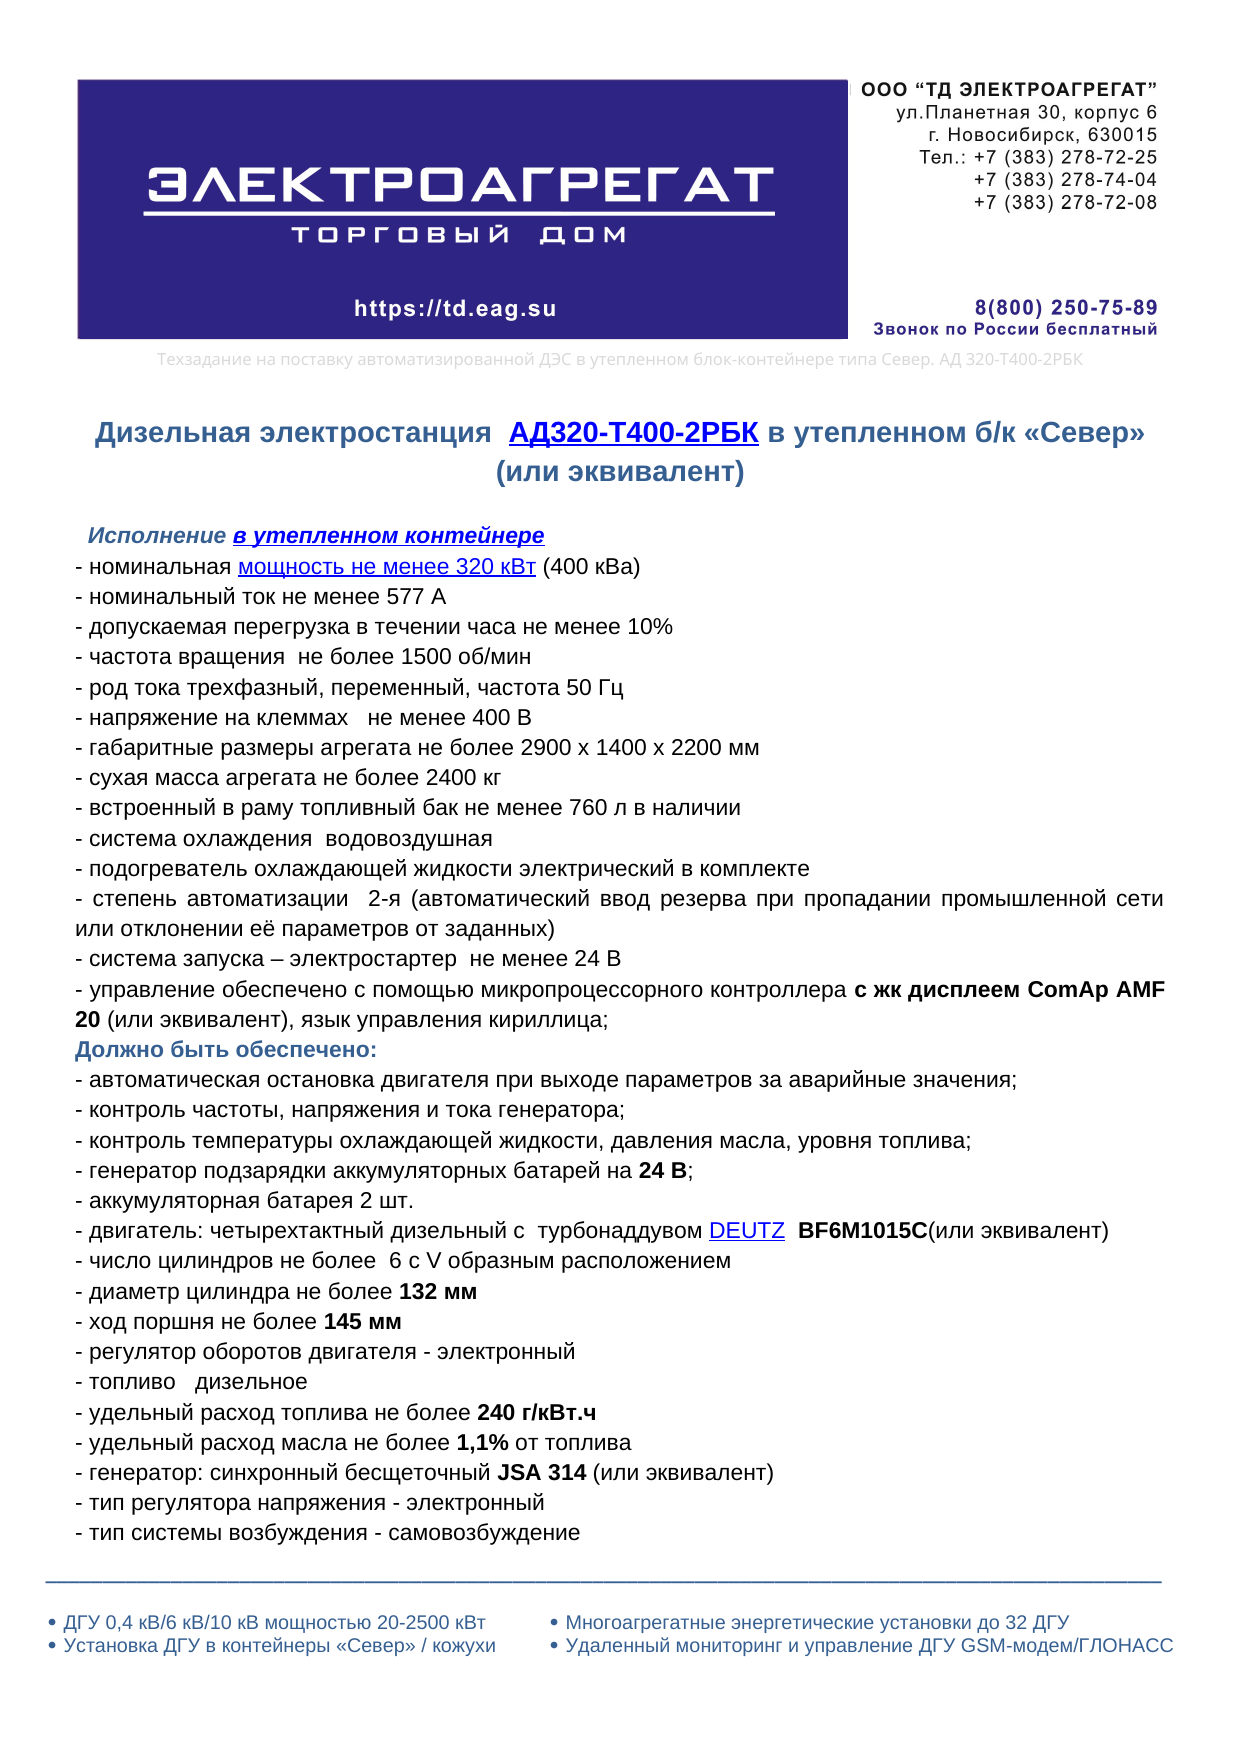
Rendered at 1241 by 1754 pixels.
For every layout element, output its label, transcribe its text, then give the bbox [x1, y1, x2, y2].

text Дизельная электростанция АД320-Т400-2РБК в утепленном б/к «Север» (или эквивалент) [75, 415, 1165, 487]
text - удельный расход масла не более 1,1% от топлива [75, 1429, 1165, 1455]
text Должно быть обеспечено: [75, 1036, 1165, 1062]
text Исполнение в утепленном контейнере [75, 522, 1165, 549]
text - управление обеспечено с помощью микропроцессорного контроллера с жк дисплеем ComAp AMF 20 (или эквивалент), язык управления кириллица; [75, 976, 1165, 1032]
text - диаметр цилиндра не более 132 мм [75, 1278, 1165, 1304]
text - генератор подзарядки аккумуляторных батарей на 24 В; [75, 1157, 1165, 1183]
text - система запуска – электростартер не менее 24 В [75, 945, 1165, 972]
text - частота вращения не более 1500 об/мин [75, 643, 1165, 670]
text - габаритные размеры агрегата не более 2900 х 1400 х 2200 мм [75, 734, 1165, 760]
text - число цилиндров не более 6 c V образным расположением [75, 1247, 1165, 1274]
text - степень автоматизации 2-я (автоматический ввод резерва при пропадании промышленной сети или отклонении её параметров от заданных) [75, 885, 1165, 942]
text - номинальная мощность не менее 320 кВт (400 кВа) [75, 553, 1165, 579]
text - допускаемая перегрузка в течении часа не менее 10% [75, 613, 1165, 639]
text - ход поршня не более 145 мм [75, 1308, 1165, 1334]
text - автоматическая остановка двигателя при выходе параметров за аварийные значения; [75, 1066, 1165, 1093]
text - напряжение на клеммах не менее 400 В [75, 704, 1165, 730]
text - регулятор оборотов двигателя - электронный [75, 1338, 1165, 1364]
text - контроль температуры охлаждающей жидкости, давления масла, уровня топлива; [75, 1127, 1165, 1153]
text - род тока трехфазный, переменный, частота 50 Гц [75, 673, 1165, 700]
text - система охлаждения водовоздушная [75, 824, 1165, 851]
text - генератор: синхронный бесщеточный JSA 314 (или эквивалент) [75, 1459, 1165, 1485]
text - номинальный ток не менее 577 А [75, 583, 1165, 609]
text Техзадание на поставку автоматизированной ДЭС в утепленном блок-контейнере типа Север. АД 320-Т400-2РБК [75, 347, 1165, 370]
text - тип системы возбуждения - самовозбуждение [75, 1519, 1165, 1546]
text - встроенный в раму топливный бак не менее 760 л в наличии [75, 794, 1165, 821]
text - сухая масса агрегата не более 2400 кг [75, 764, 1165, 791]
picture [75, 75, 1165, 343]
text - топливо дизельное [75, 1368, 1165, 1395]
text - тип регулятора напряжения - электронный [75, 1489, 1165, 1516]
text - двигатель: четырехтактный дизельный с турбонаддувом DEUTZ BF6M1015C(или эквивалент) [75, 1217, 1165, 1244]
text - удельный расход топлива не более 240 г/кВт.ч [75, 1398, 1165, 1425]
text - аккумуляторная батарея 2 шт. [75, 1187, 1165, 1213]
text - подогреватель охлаждающей жидкости электрический в комплекте [75, 855, 1165, 881]
text - контроль частоты, напряжения и тока генератора; [75, 1096, 1165, 1123]
